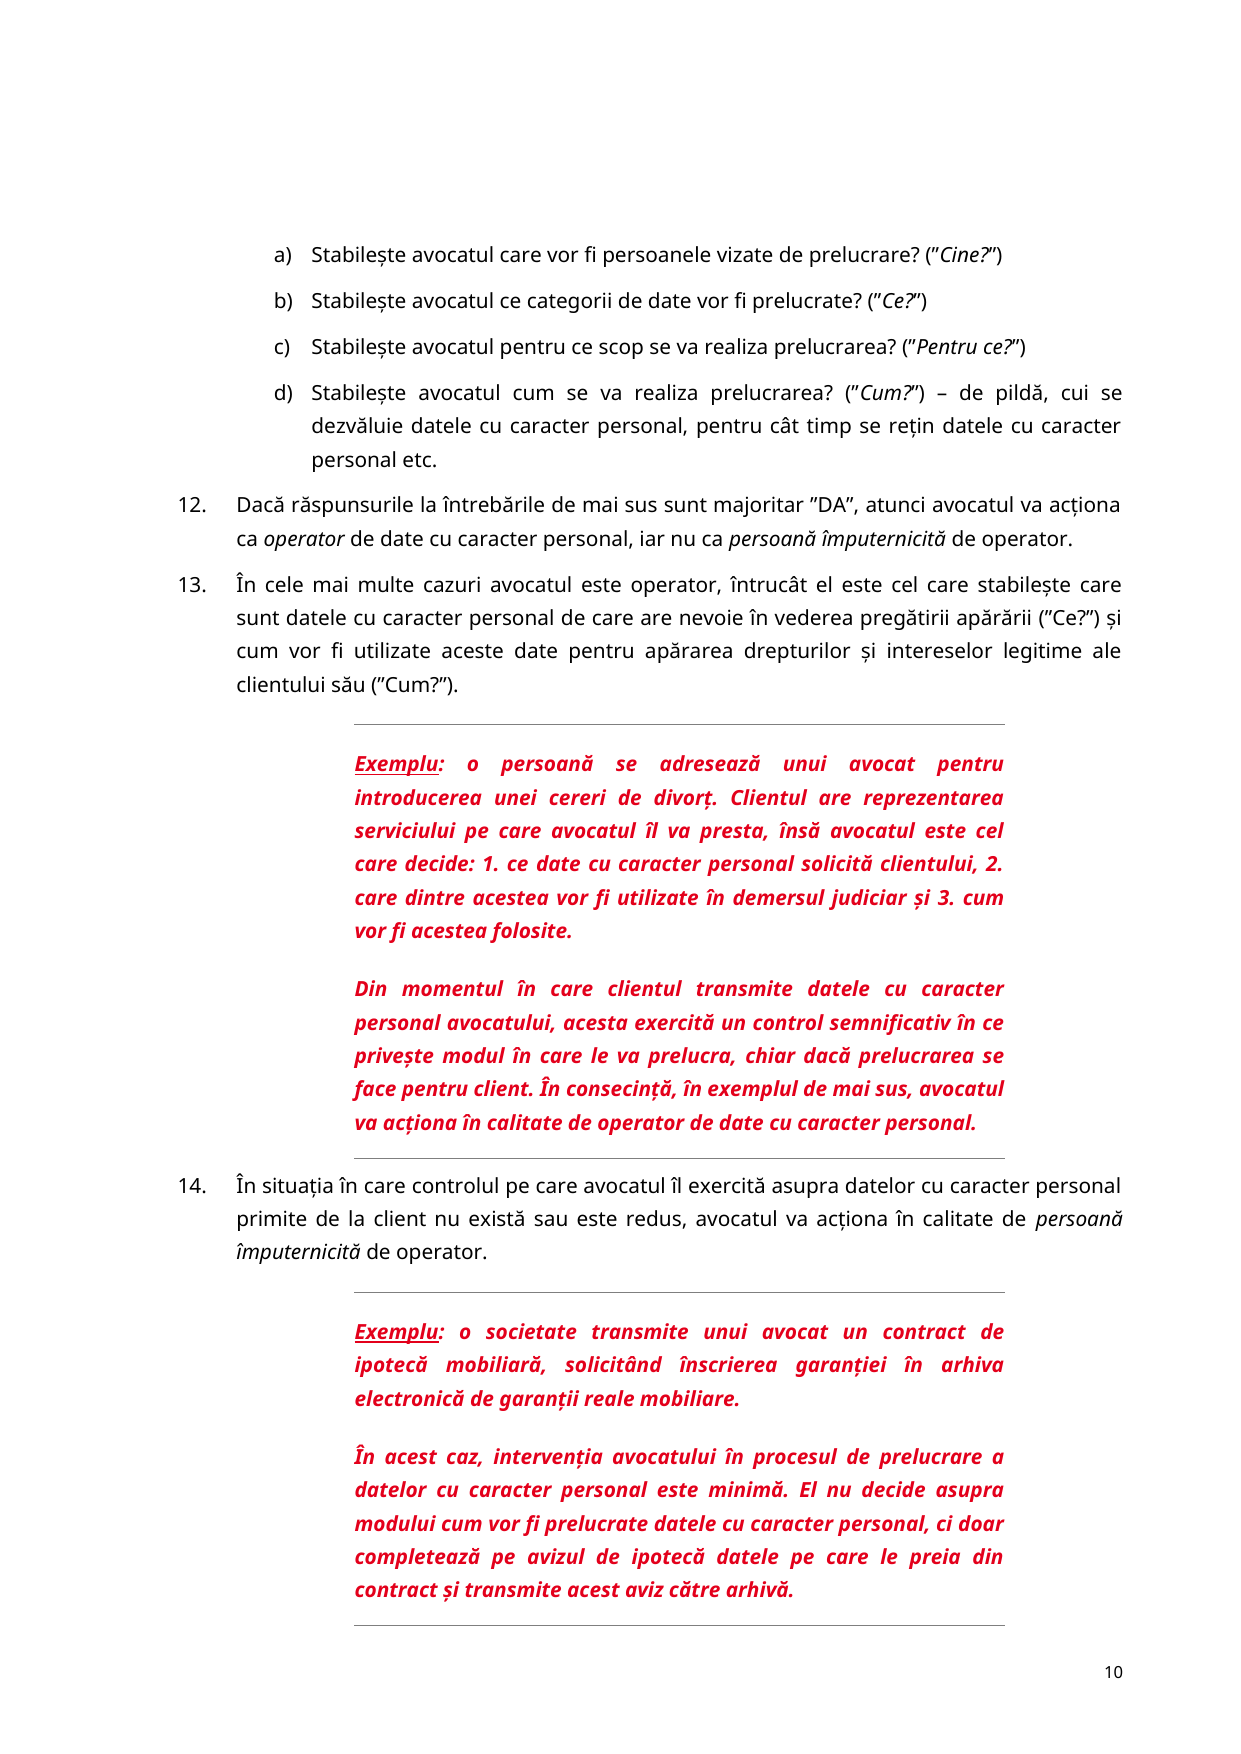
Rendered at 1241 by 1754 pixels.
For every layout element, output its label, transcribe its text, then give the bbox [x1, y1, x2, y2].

text Din momentul în care clientul transmite datele cu caracter personal avocatului, acesta exercită un control semnificativ în ce privește modul în care le va prelucra, chiar dacă prelucrarea se face pentru client. În consecință, în exemplul de mai sus, avocatul va acționa în calitate de operator de date cu caracter personal. [354, 949, 1005, 1158]
list Stabilește avocatul cum se va realiza prelucrarea? (”Cum?”) – de pildă, cui se dezvăluie datele cu caracter personal, pentru cât timp se rețin datele cu caracter personal etc. [274, 374, 1123, 474]
text În cele mai multe cazuri avocatul este operator, întrucât el este cel care stabilește care sunt datele cu caracter personal de care are nevoie în vederea pregătirii apărării (”Ce?”) și cum vor fi utilizate aceste date pentru apărarea drepturilor și intereselor legitime ale clientului său (”Cum?”). [177, 565, 1123, 699]
text Exemplu: o persoană se adresează unui avocat pentru introducerea unei cereri de divorț. Clientul are reprezentarea serviciului pe care avocatul îl va presta, însă avocatul este cel care decide: 1. ce date cu caracter personal solicită clientului, 2. care dintre acestea vor fi utilizate în demersul judiciar și 3. cum vor fi acestea folosite. [354, 725, 1005, 945]
text În situația în care controlul pe care avocatul îl exercită asupra datelor cu caracter personal primite de la client nu există sau este redus, avocatul va acționa în calitate de persoană împuternicită de operator. [177, 1166, 1123, 1266]
text Exemplu: o societate transmite unui avocat un contract de ipotecă mobiliară, solicitând înscrierea garanției în arhiva electronică de garanții reale mobiliare. [354, 1293, 1005, 1413]
list Stabilește avocatul ce categorii de date vor fi prelucrate? (”Ce?”) [274, 282, 1123, 315]
text Dacă răspunsurile la întrebările de mai sus sunt majoritar ”DA”, atunci avocatul va acționa ca operator de date cu caracter personal, iar nu ca persoană împuternicită de operator. [177, 486, 1123, 553]
list Stabilește avocatul care vor fi persoanele vizate de prelucrare? (”Cine?”) [274, 236, 1123, 269]
list Stabilește avocatul pentru ce scop se va realiza prelucrarea? (”Pentru ce?”) [274, 328, 1123, 361]
text În acest caz, intervenția avocatului în procesul de prelucrare a datelor cu caracter personal este minimă. El nu decide asupra modului cum vor fi prelucrate datele cu caracter personal, ci doar completează pe avizul de ipotecă datele pe care le preia din contract și transmite acest aviz către arhivă. [354, 1416, 1005, 1625]
